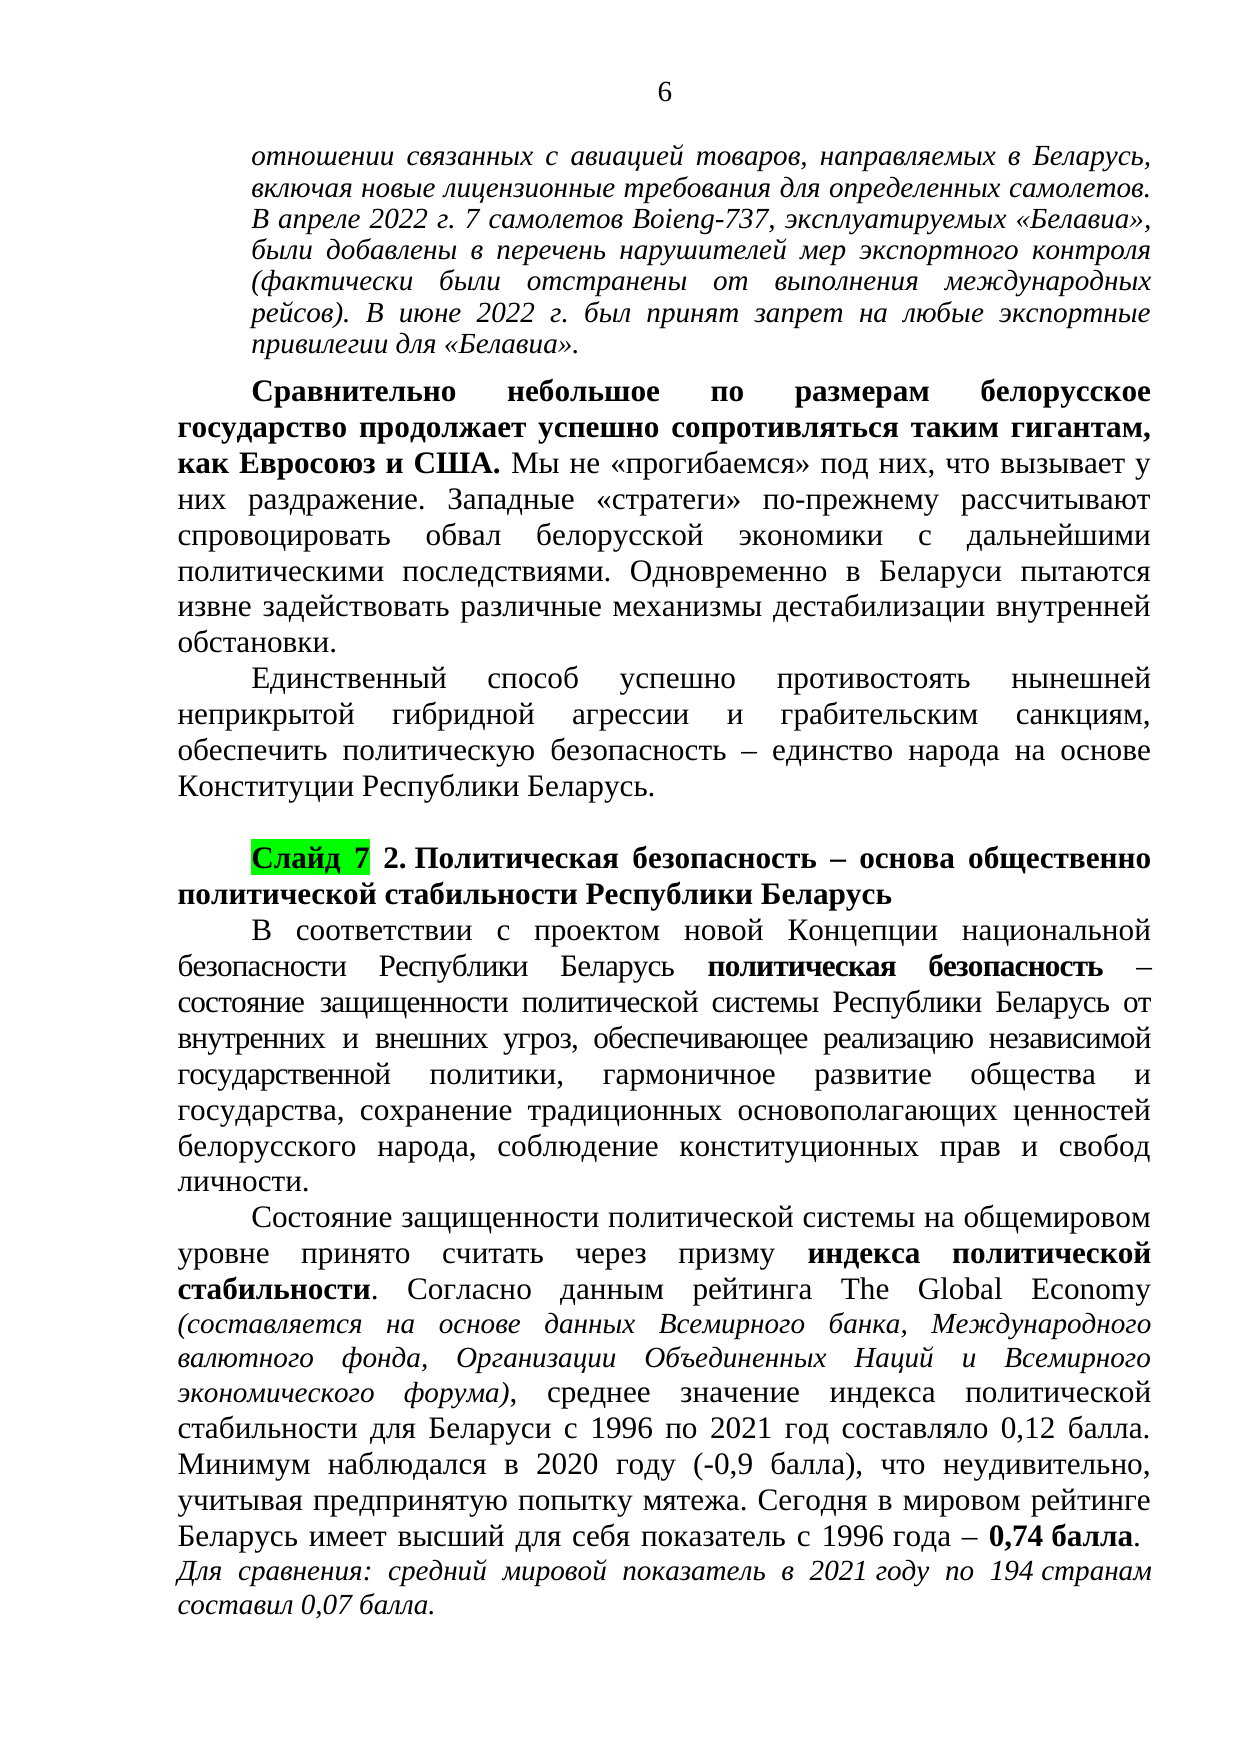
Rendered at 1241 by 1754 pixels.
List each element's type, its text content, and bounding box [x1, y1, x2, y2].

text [251, 141, 1152, 359]
text Единственный способ успешно противостоять нынешней неприкрытой гибридной агрессии и грабительским санкциям, обеспечить политическую безопасность – единство народа на основе Конституции Республики Беларусь. [177, 659, 1152, 803]
text Слайд 7 2. Политическая безопасность – основа общественно политической стабильности Республики Беларусь [177, 839, 1152, 911]
text Сравнительно небольшое по размерам белорусское государство продолжает успешно сопротивляться таким гигантам, как Евросоюз и США. Мы не «прогибаемся» под них, что вызывает у них раздражение. Западные «стратеги» по-прежнему рассчитывают спровоцировать обвал белорусской экономики с дальнейшими политическими последствиями. Одновременно в Беларуси пытаются извне задействовать различные механизмы дестабилизации внутренней обстановки. [177, 372, 1152, 659]
text Состояние защищенности политической системы на общемировом уровне принято считать через призму индекса политической стабильности. Согласно данным рейтинга The Global Economy (составляется на основе данных Всемирного банка, Международного валютного фонда, Организации Объединенных Наций и Всемирного экономического форума), среднее значение индекса политической стабильности для Беларуси с 1996 по 2021 год составляло 0,12 балла. Минимум наблюдался в 2020 году (-0,9 балла), что неудивительно, учитывая предпринятую попытку мятежа. Сегодня в мировом рейтинге Беларусь имеет высший для себя показатель с 1996 года – 0,74 балла. Для сравнения: средний мировой показатель в 2021 году по 194 странам составил 0,07 балла. [177, 1199, 1152, 1620]
text В соответствии с проектом новой Концепции национальной безопасности Республики Беларусь политическая безопасность – состояние защищенности политической системы Республики Беларусь от внутренних и внешних угроз, обеспечивающее реализацию независимой государственной политики, гармоничное развитие общества и государства, сохранение традиционных основополагающих ценностей белорусского народа, соблюдение конституционных прав и свобод личности. [177, 911, 1152, 1199]
